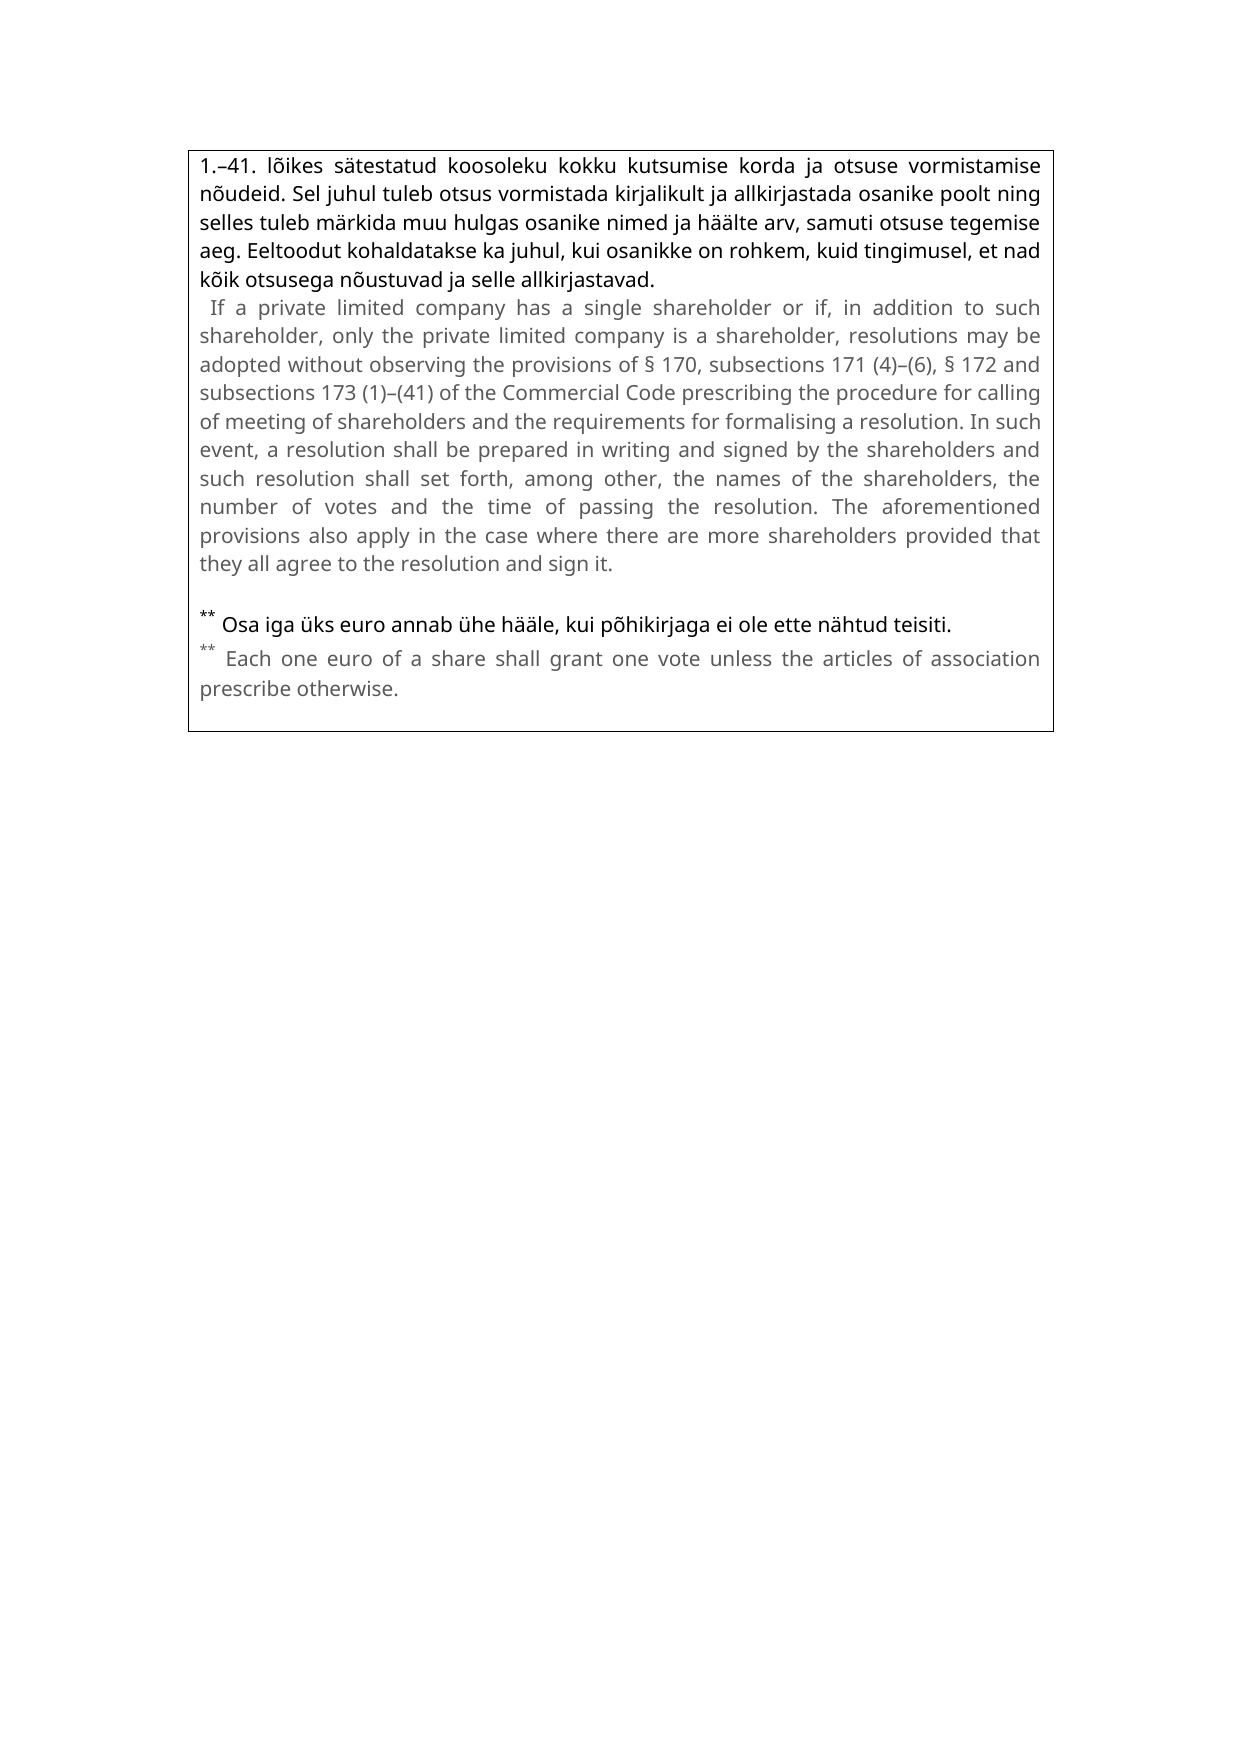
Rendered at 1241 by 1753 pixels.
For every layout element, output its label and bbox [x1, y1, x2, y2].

table_cell [189, 151, 1053, 731]
